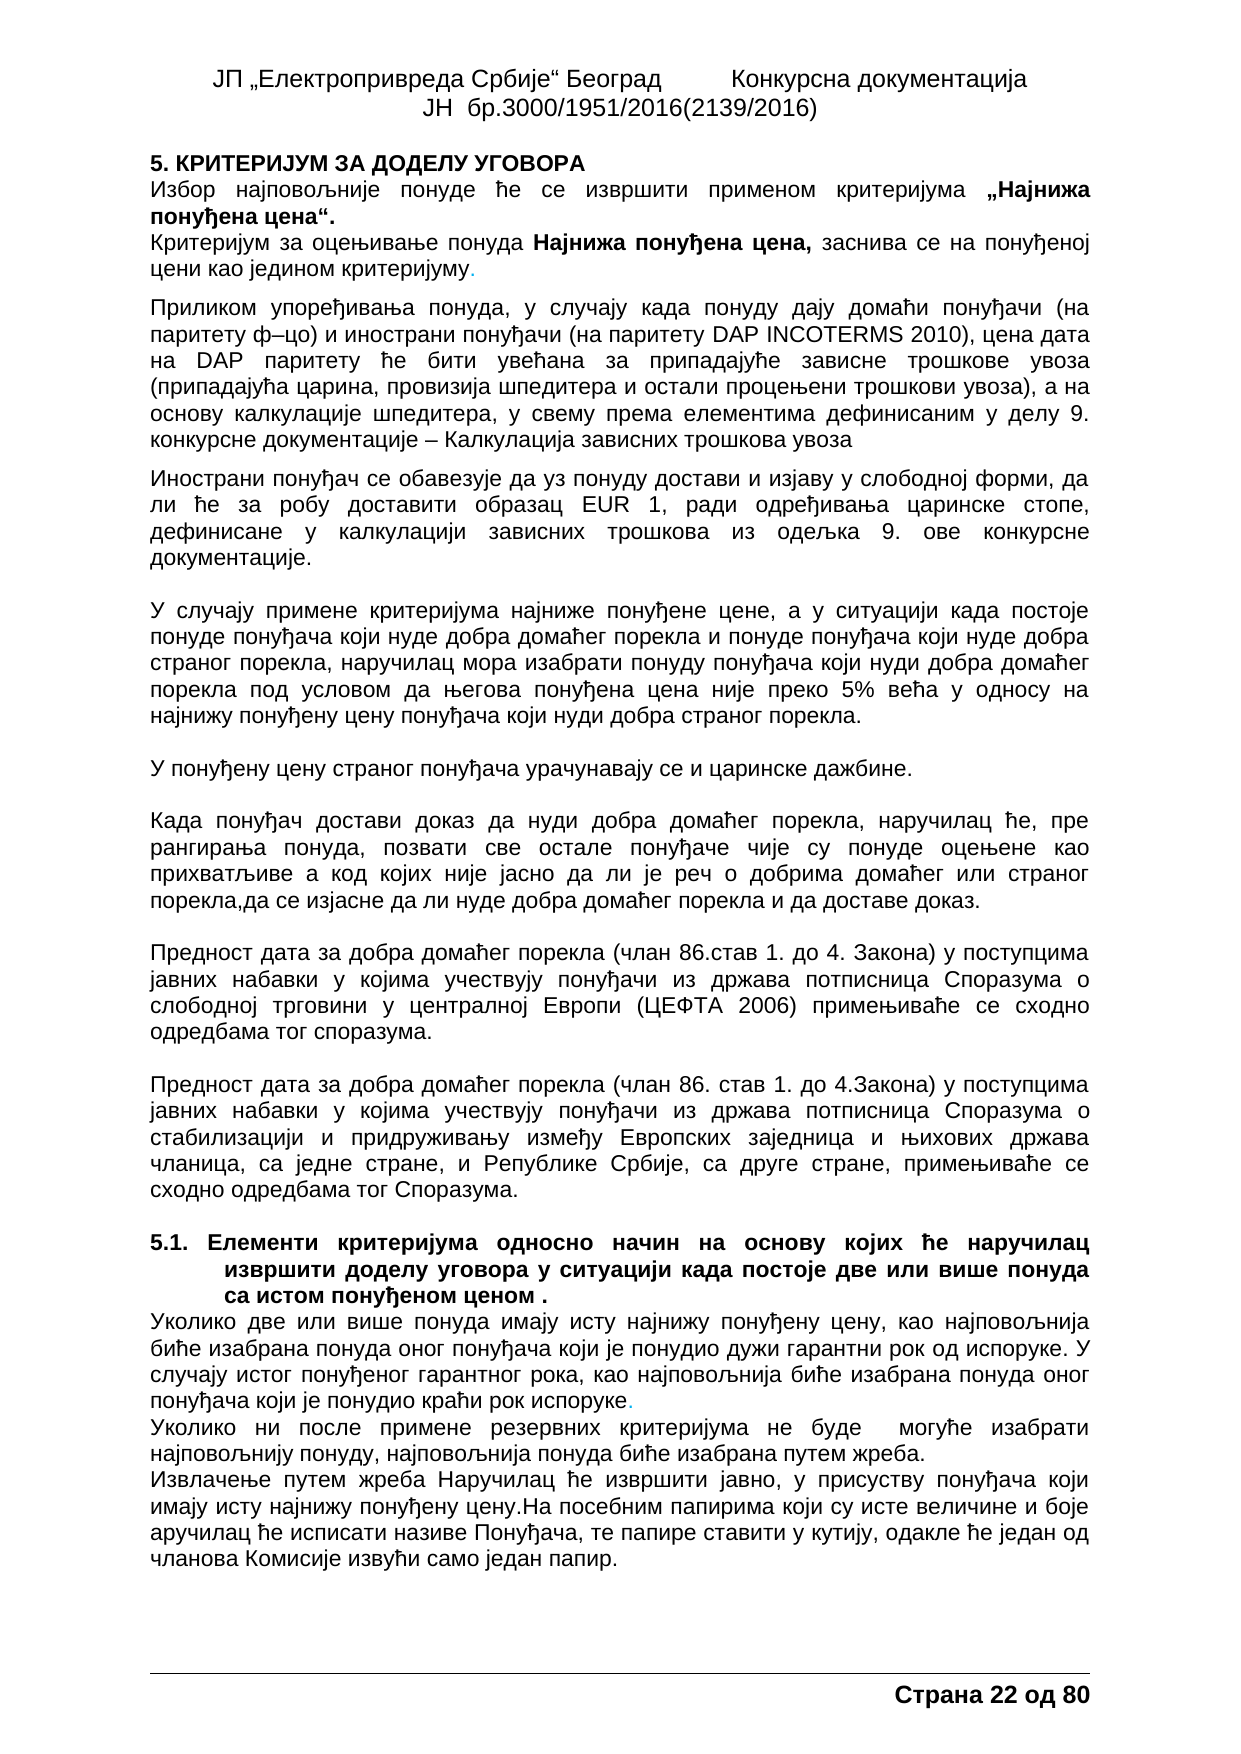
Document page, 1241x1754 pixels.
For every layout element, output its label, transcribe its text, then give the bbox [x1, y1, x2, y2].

text У понуђену цену страног понуђача урачунавају се и царинске дажбине. [150, 755, 1090, 781]
text Критеријум за оцењивање понуда Најнижа понуђена цена, заснива се на понуђеној цени као једином критеријуму. [150, 229, 1090, 282]
text У случају примене критеријума најниже понуђене цене, а у ситуацији када постоје понуде понуђача који нуде добра домаћег порекла и понуде понуђача који нуде добра страног порекла, наручилац мора изабрати понуду понуђача који нуди добра домаћег порекла под условом да његова понуђена цена није преко 5% већа у односу на најнижу понуђену цену понуђача који нуди добра страног порекла. [150, 597, 1090, 728]
text Предност дата за добра домаћег порекла (члан 86. став 1. до 4.Закона) у поступцима јавних набавки у којима учествују понуђачи из држава потписница Споразума о стабилизацији и придруживању између Европских заједница и њихових држава чланица, са једне стране, и Републике Србије, са друге стране, примењиваће се сходно одредбама тог Споразума. [150, 1071, 1090, 1203]
text Уколико две или више понуда имају исту најнижу понуђену цену, као најповољнија биће изабрана понуда оног понуђача који је понудио дужи гарантни рок од испоруке. У случају истог понуђеног гарантног рока, као најповољнија биће изабрана понуда оног понуђача који је понудио краћи рок испоруке. [150, 1308, 1090, 1414]
text Инострани понуђач се обавезује да уз понуду достави и изјаву у слободној форми, да ли ће за робу доставити образац EUR 1, ради одређивања царинске стопе, дефинисане у калкулацији зависних трошкова из одељка 9. ове конкурсне документације. [150, 465, 1090, 570]
text Приликом упоређивања понуда, у случају када понуду дају домаћи понуђачи (на паритету ф–цо) и инострани понуђачи (на паритету DАР INCOTERMS 2010), цена дата на DАР паритету ће бити увећана за припадајуће зависне трошкове увоза (припадајућа царина, провизија шпедитера и остали процењени трошкови увоза), а на основу калкулације шпедитера, у свему према елементима дефинисаним у делу 9. конкурсне документације – Калкулација зависних трошкова увоза [150, 294, 1090, 452]
text Предност дата за добра домаћег порекла (члан 86.став 1. до 4. Закона) у поступцима јавних набавки у којима учествују понуђачи из држава потписница Споразума о слободној трговини у централној Европи (ЦЕФТА 2006) примењиваће се сходно одредбама тог споразума. [150, 939, 1090, 1045]
subtitle 5.1. Елементи критеријума односно начин на основу којих ће наручилац извршити доделу уговора у ситуацији када постоје две или више понуда са истом понуђеном ценом . [150, 1229, 1090, 1308]
text Када понуђач достави доказ да нуди добра домаћег порекла, наручилац ће, пре рангирања понуда, позвати све остале понуђаче чије су понуде оцењене као прихватљиве а код којих није јасно да ли је реч о добрима домаћег или страног порекла,да се изјасне да ли нуде добра домаћег порекла и да доставе доказ. [150, 807, 1090, 913]
text Избор најповољније понуде ће се извршити применом критеријума „Најнижа понуђена цена“. [150, 176, 1090, 229]
text 5. КРИТЕРИЈУМ ЗА ДОДЕЛУ УГОВОРА [150, 150, 1090, 176]
text Извлачење путем жреба Наручилац ће извршити јавно, у присуству понуђача који имају исту најнижу понуђену цену.На посебним папирима који су исте величине и боје аручилац ће исписати називе Понуђача, те папире ставити у кутију, одакле ће један од чланова Комисије извући само један папир. [150, 1466, 1090, 1572]
text Уколико ни после примене резервних критеријума не буде могуће изабрати најповољнију понуду, најповољнија понуда биће изабрана путем жреба. [150, 1414, 1090, 1466]
